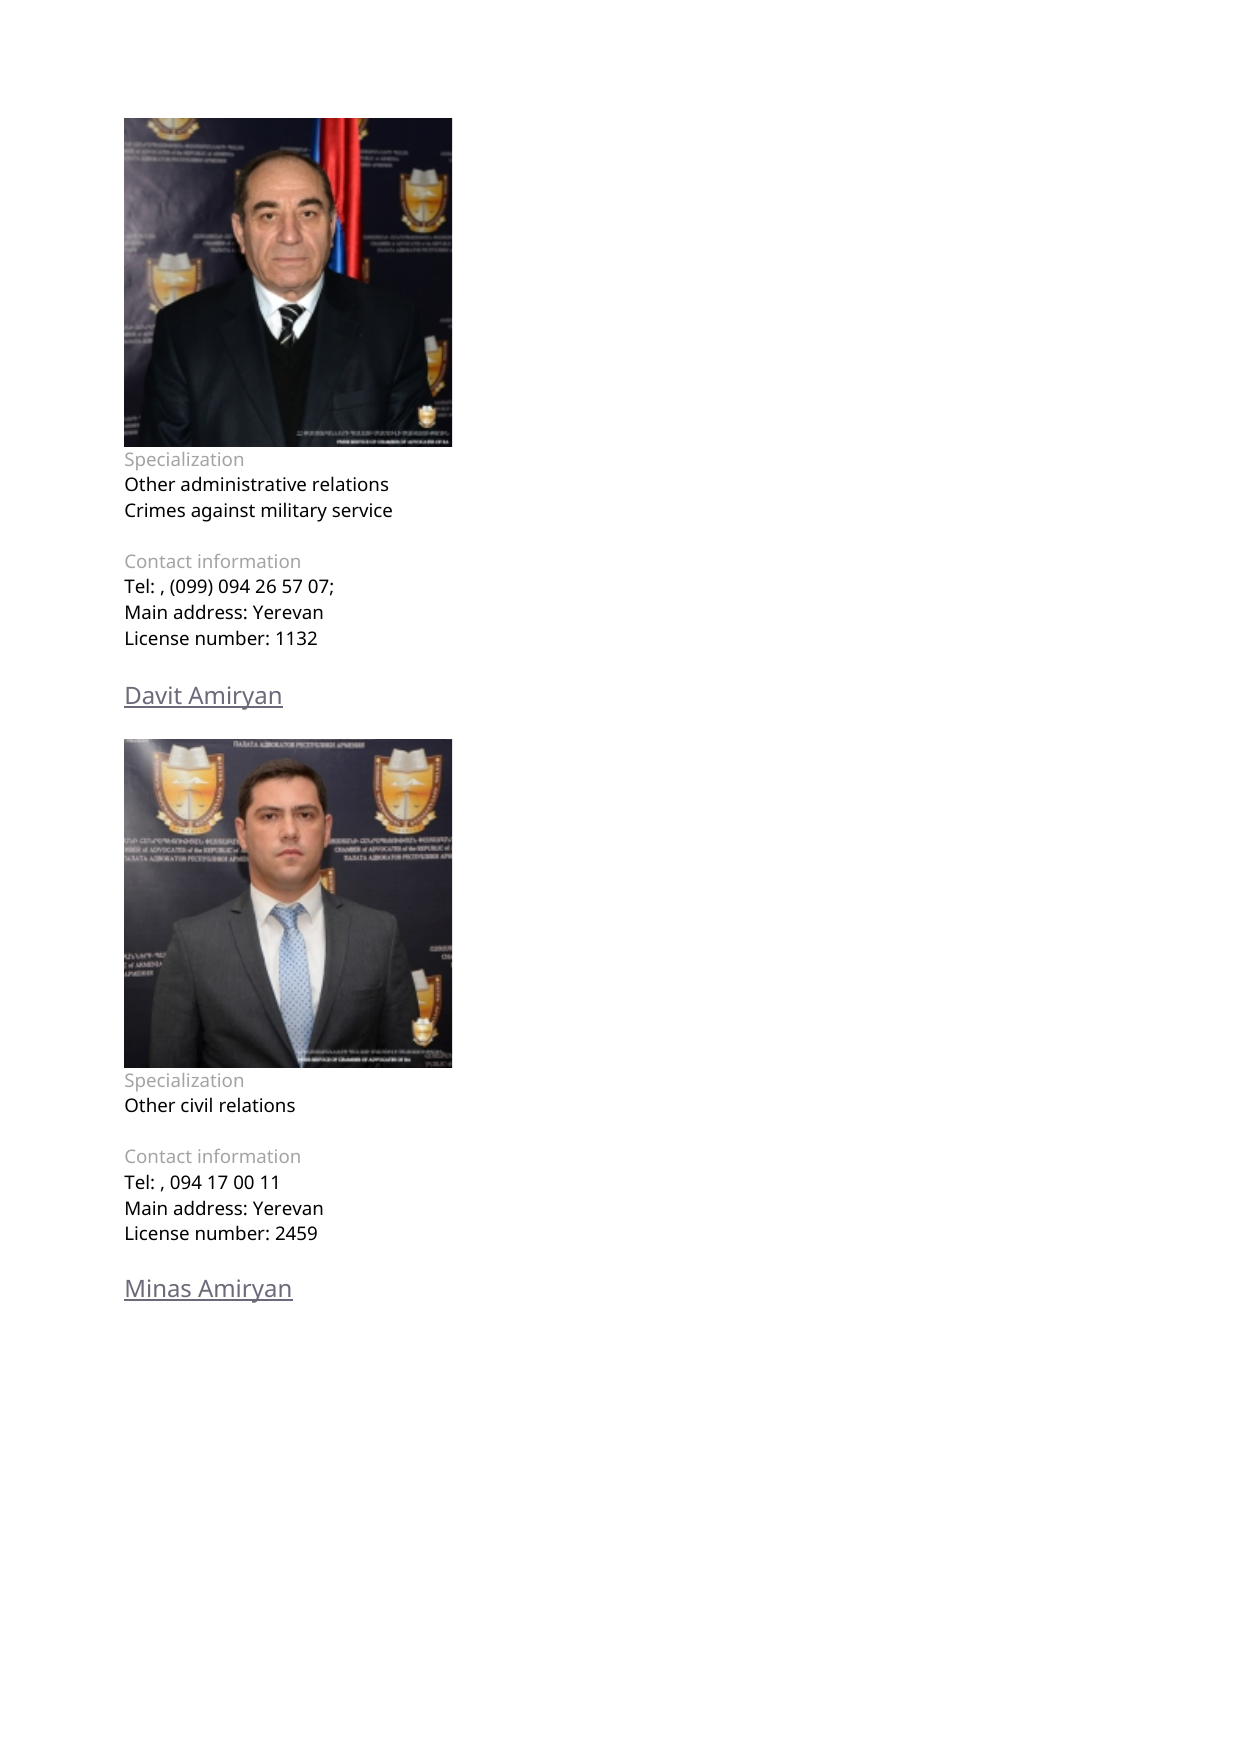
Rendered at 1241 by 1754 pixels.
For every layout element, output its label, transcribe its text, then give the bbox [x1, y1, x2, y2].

text Davit Amiryan [124, 678, 1092, 739]
picture [124, 739, 453, 1068]
picture [124, 118, 453, 447]
text Specialization Other civil relations Contact information Tel: , 094 17 00 11 Main address: Yerevan License number: 2459 [124, 1067, 1092, 1246]
text Specialization Other administrative relations Crimes against military service Contact information Tel: , (099) 094 26 57 07; Main address: Yerevan License number: 1132 [124, 446, 1092, 678]
text Minas Amiryan [124, 1271, 1092, 1332]
